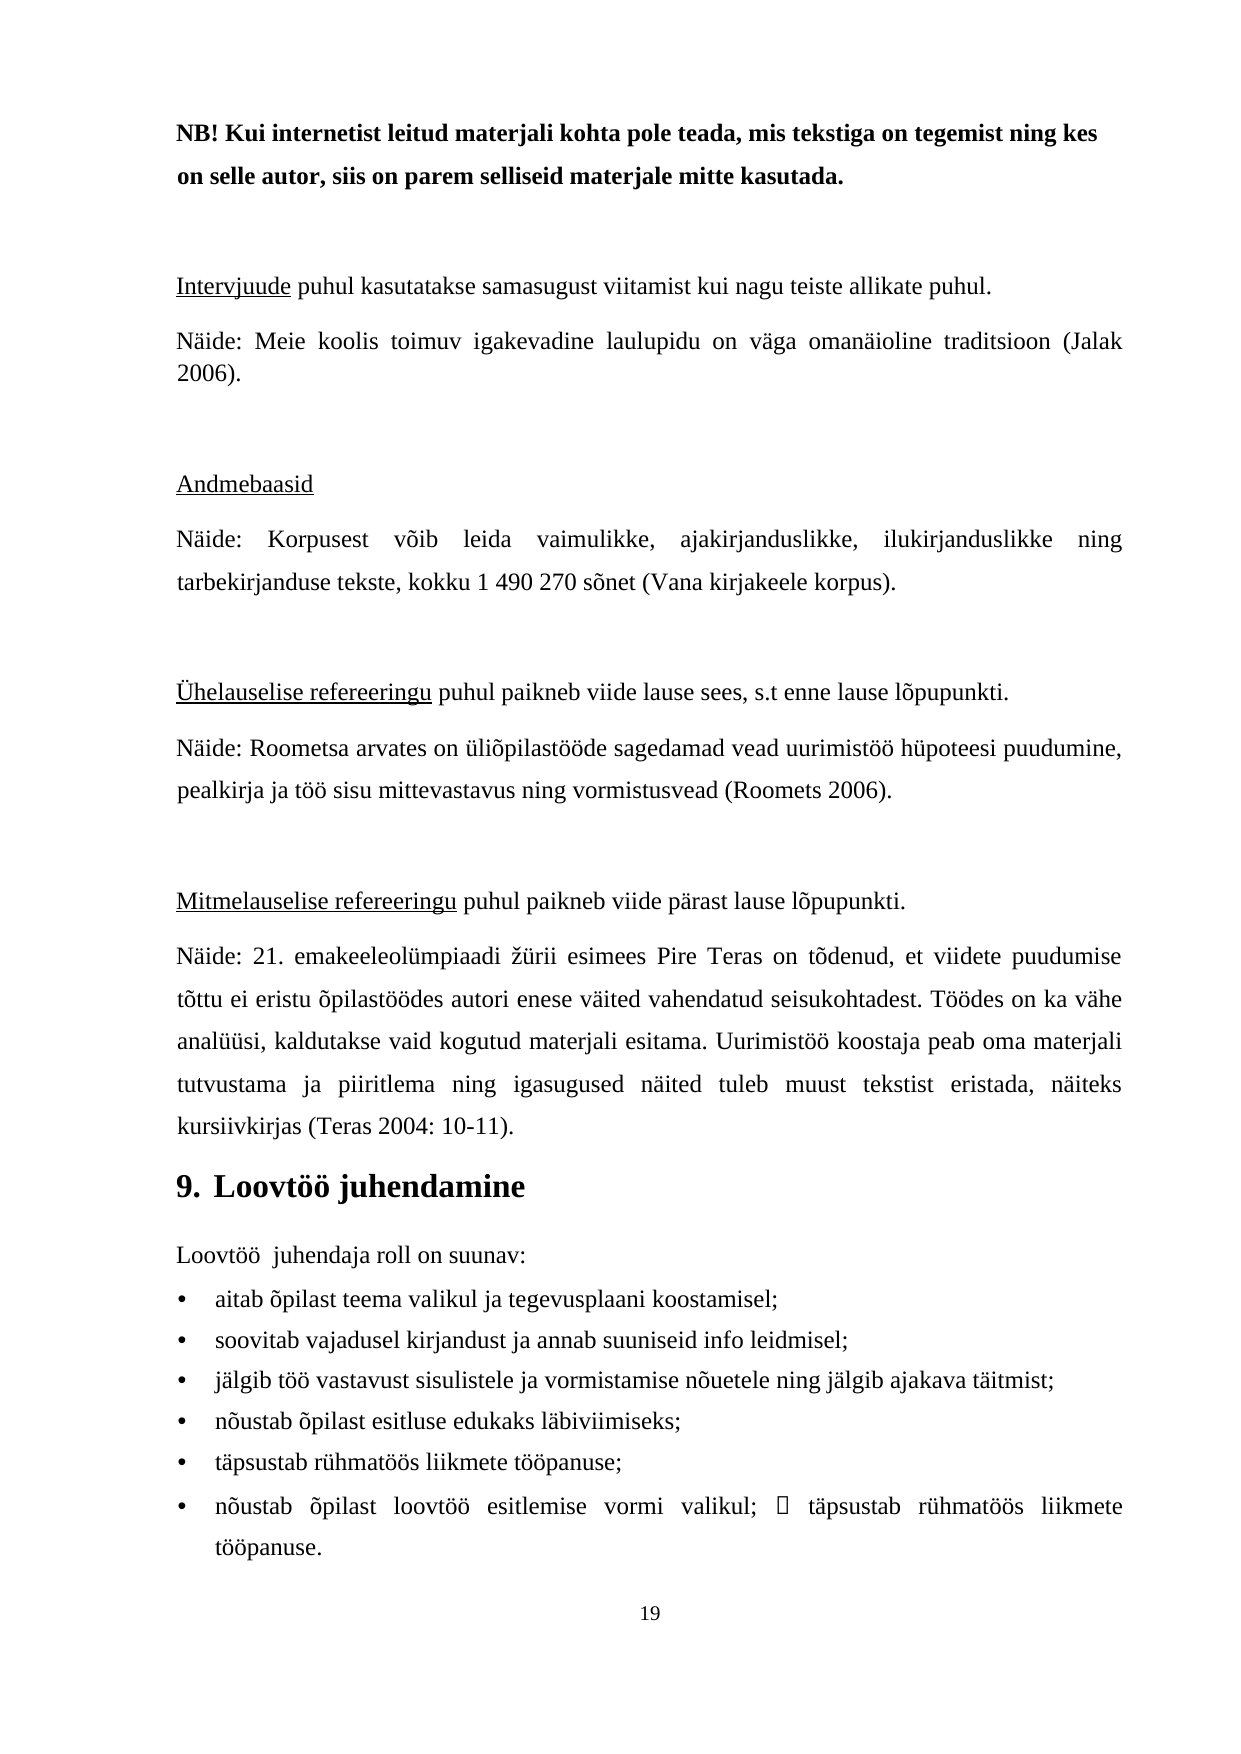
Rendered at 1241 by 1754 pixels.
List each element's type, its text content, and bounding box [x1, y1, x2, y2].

text Näide: 21. emakeeleolümpiaadi žürii esimees Pire Teras on tõdenud, et viidete puudumise tõttu ei eristu õpilastöödes autori enese väited vahendatud seisukohtadest. Töödes on ka vähe analüüsi, kaldutakse vaid kogutud materjali esitama. Uurimistöö koostaja peab oma materjali tutvustama ja piiritlema ning igasugused näited tuleb muust tekstist eristada, näiteks kursiivkirjas (Teras 2004: 10-11). [176, 941, 1123, 1140]
subtitle Loovtöö juhendamine [176, 1166, 1128, 1204]
text Loovtöö juhendaja roll on suunav: [176, 1241, 1123, 1269]
list täpsustab rühmatöös liikmete tööpanuse; [177, 1447, 1123, 1476]
text Andmebaasid [176, 469, 1128, 497]
text Näide: Korpusest võib leida vaimulikke, ajakirjanduslikke, ilukirjanduslikke ning tarbekirjanduse tekste, kokku 1 490 270 sõnet (Vana kirjakeele korpus). [176, 524, 1123, 596]
text Näide: Roometsa arvates on üliõpilastööde sagedamad vead uurimistöö hüpoteesi puudumine, pealkirja ja töö sisu mittevastavus ning vormistusvead (Roomets 2006). [176, 733, 1123, 804]
text Näide: Meie koolis toimuv igakevadine laulupidu on väga omanäioline traditsioon (Jalak 2006). [176, 326, 1123, 387]
text Intervjuude puhul kasutatakse samasugust viitamist kui nagu teiste allikate puhul. [176, 271, 1123, 300]
list nõustab õpilast esitluse edukaks läbiviimiseks; [177, 1406, 1123, 1435]
list nõustab õpilast loovtöö esitlemise vormi valikul;  täpsustab rühmatöös liikmete tööpanuse. [177, 1487, 1123, 1561]
text Mitmelauselise refereeringu puhul paikneb viide pärast lause lõpupunkti. [176, 886, 1123, 915]
list soovitab vajadusel kirjandust ja annab suuniseid info leidmisel; [177, 1325, 1123, 1354]
text Ühelauselise refereeringu puhul paikneb viide lause sees, s.t enne lause lõpupunkti. [176, 677, 1123, 706]
text NB! Kui internetist leitud materjali kohta pole teada, mis tekstiga on tegemist ning kes on selle autor, siis on parem selliseid materjale mitte kasutada. [176, 118, 1128, 190]
list aitab õpilast teema valikul ja tegevusplaani koostamisel; [177, 1284, 1123, 1313]
list jälgib töö vastavust sisulistele ja vormistamise nõuetele ning jälgib ajakava täitmist; [177, 1366, 1123, 1394]
